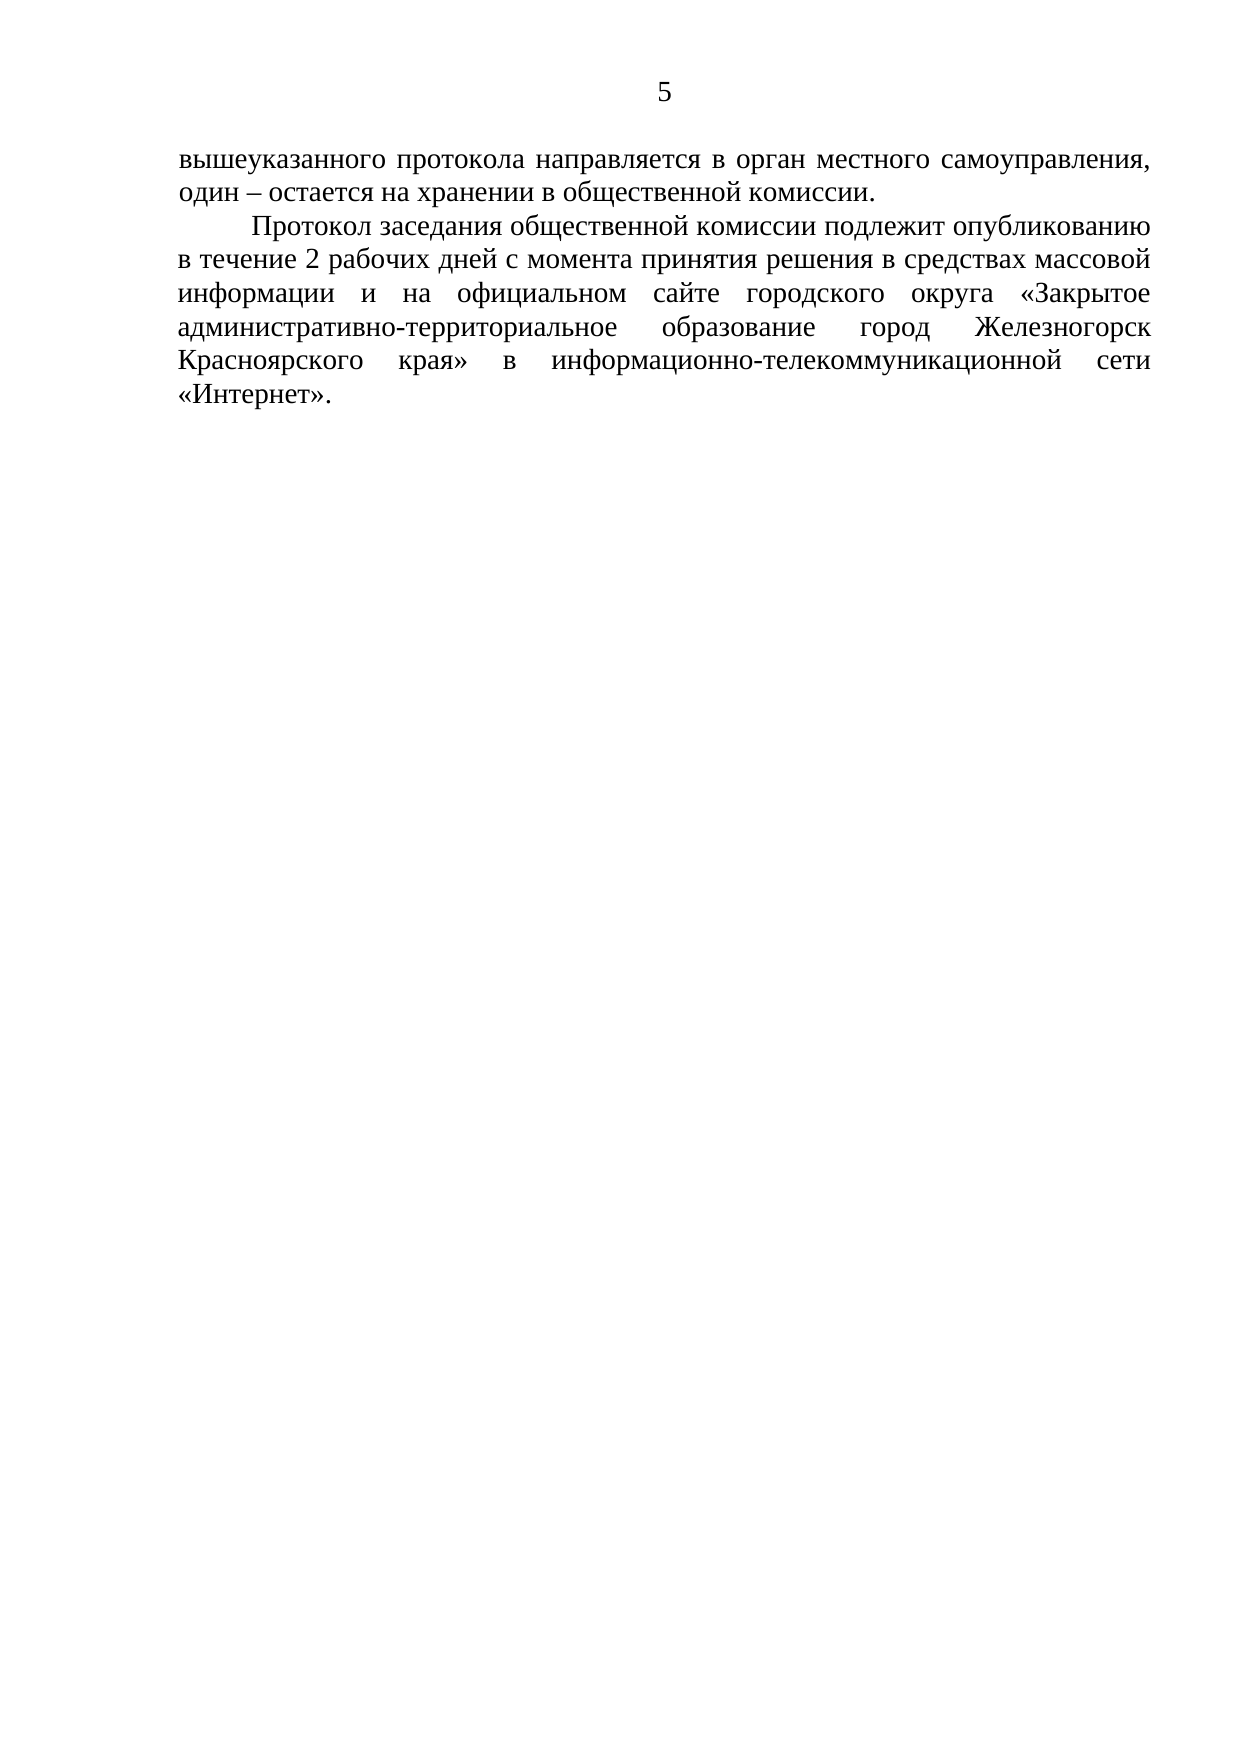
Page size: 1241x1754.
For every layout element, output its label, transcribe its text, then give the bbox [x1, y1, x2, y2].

text Протокол заседания общественной комиссии подлежит опубликованию в течение 2 рабочих дней с момента принятия решения в средствах массовой информации и на официальном сайте городского округа «Закрытое административно-территориальное образование город Железногорск Красноярского края» в информационно-телекоммуникационной сети «Интернет». [177, 208, 1152, 409]
